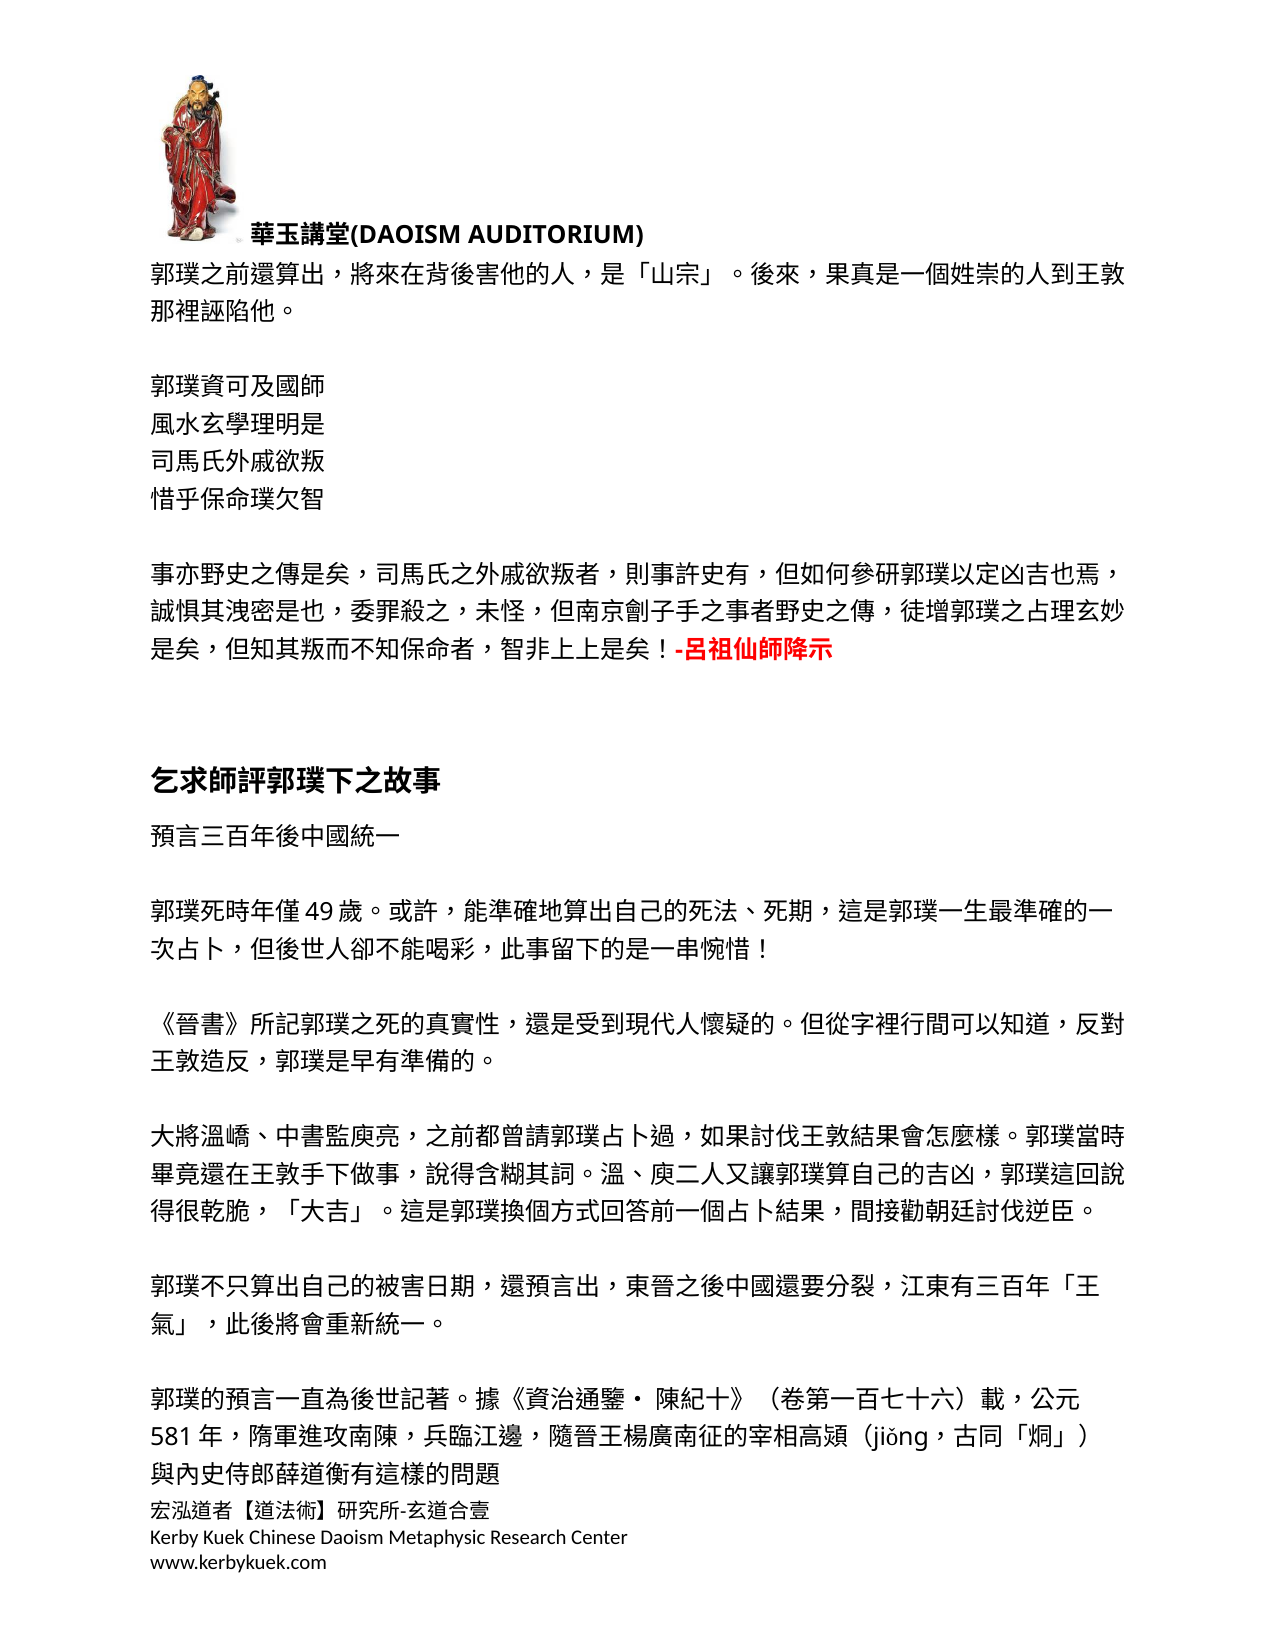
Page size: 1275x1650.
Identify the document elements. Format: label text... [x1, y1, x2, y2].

text 惜乎保命璞欠智 [150, 479, 1125, 516]
picture [150, 75, 244, 244]
text 司馬氏外戚欲叛 [150, 441, 1125, 479]
text 郭璞的預言一直為後世記著。據《資治通鑒• 陳紀十》（卷第一百七十六）載，公元581年，隋軍進攻南陳，兵臨江邊，隨晉王楊廣南征的宰相高熲（jiǒng，古同「烔」）與內史侍郎薛道衡有這樣的問題 [150, 1379, 1125, 1491]
text 大將溫嶠、中書監庾亮，之前都曾請郭璞占卜過，如果討伐王敦結果會怎麼樣。郭璞當時畢竟還在王敦手下做事，說得含糊其詞。溫、庾二人又讓郭璞算自己的吉凶，郭璞這回說得很乾脆，「大吉」。這是郭璞換個方式回答前一個占卜結果，間接勸朝廷討伐逆臣。 [150, 1116, 1125, 1229]
text 乞求師評郭璞下之故事 [150, 741, 1125, 816]
text 預言三百年後中國統一 [150, 816, 1125, 854]
text 郭璞死時年僅49歲。或許，能準確地算出自己的死法、死期，這是郭璞一生最準確的一次占卜，但後世人卻不能喝彩，此事留下的是一串惋惜！ [150, 891, 1125, 966]
text 風水玄學理明是 [150, 404, 1125, 441]
text 郭璞之前還算出，將來在背後害他的人，是「山宗」。後來，果真是一個姓崇的人到王敦那裡誣陷他。 [150, 254, 1125, 329]
text 郭璞資可及國師 [150, 366, 1125, 404]
text 《晉書》所記郭璞之死的真實性，還是受到現代人懷疑的。但從字裡行間可以知道，反對王敦造反，郭璞是早有準備的。 [150, 1004, 1125, 1079]
text 郭璞不只算出自己的被害日期，還預言出，東晉之後中國還要分裂，江東有三百年「王氣」，此後將會重新統一。 [150, 1266, 1125, 1341]
text 事亦野史之傳是矣，司馬氏之外戚欲叛者，則事許史有，但如何參研郭璞以定凶吉也焉，誠惧其洩密是也，委罪殺之，未怪，但南京劊子手之事者野史之傳，徒增郭璞之占理玄妙是矣，但知其叛而不知保命者，智非上上是矣！-呂祖仙師降示 [150, 554, 1125, 666]
